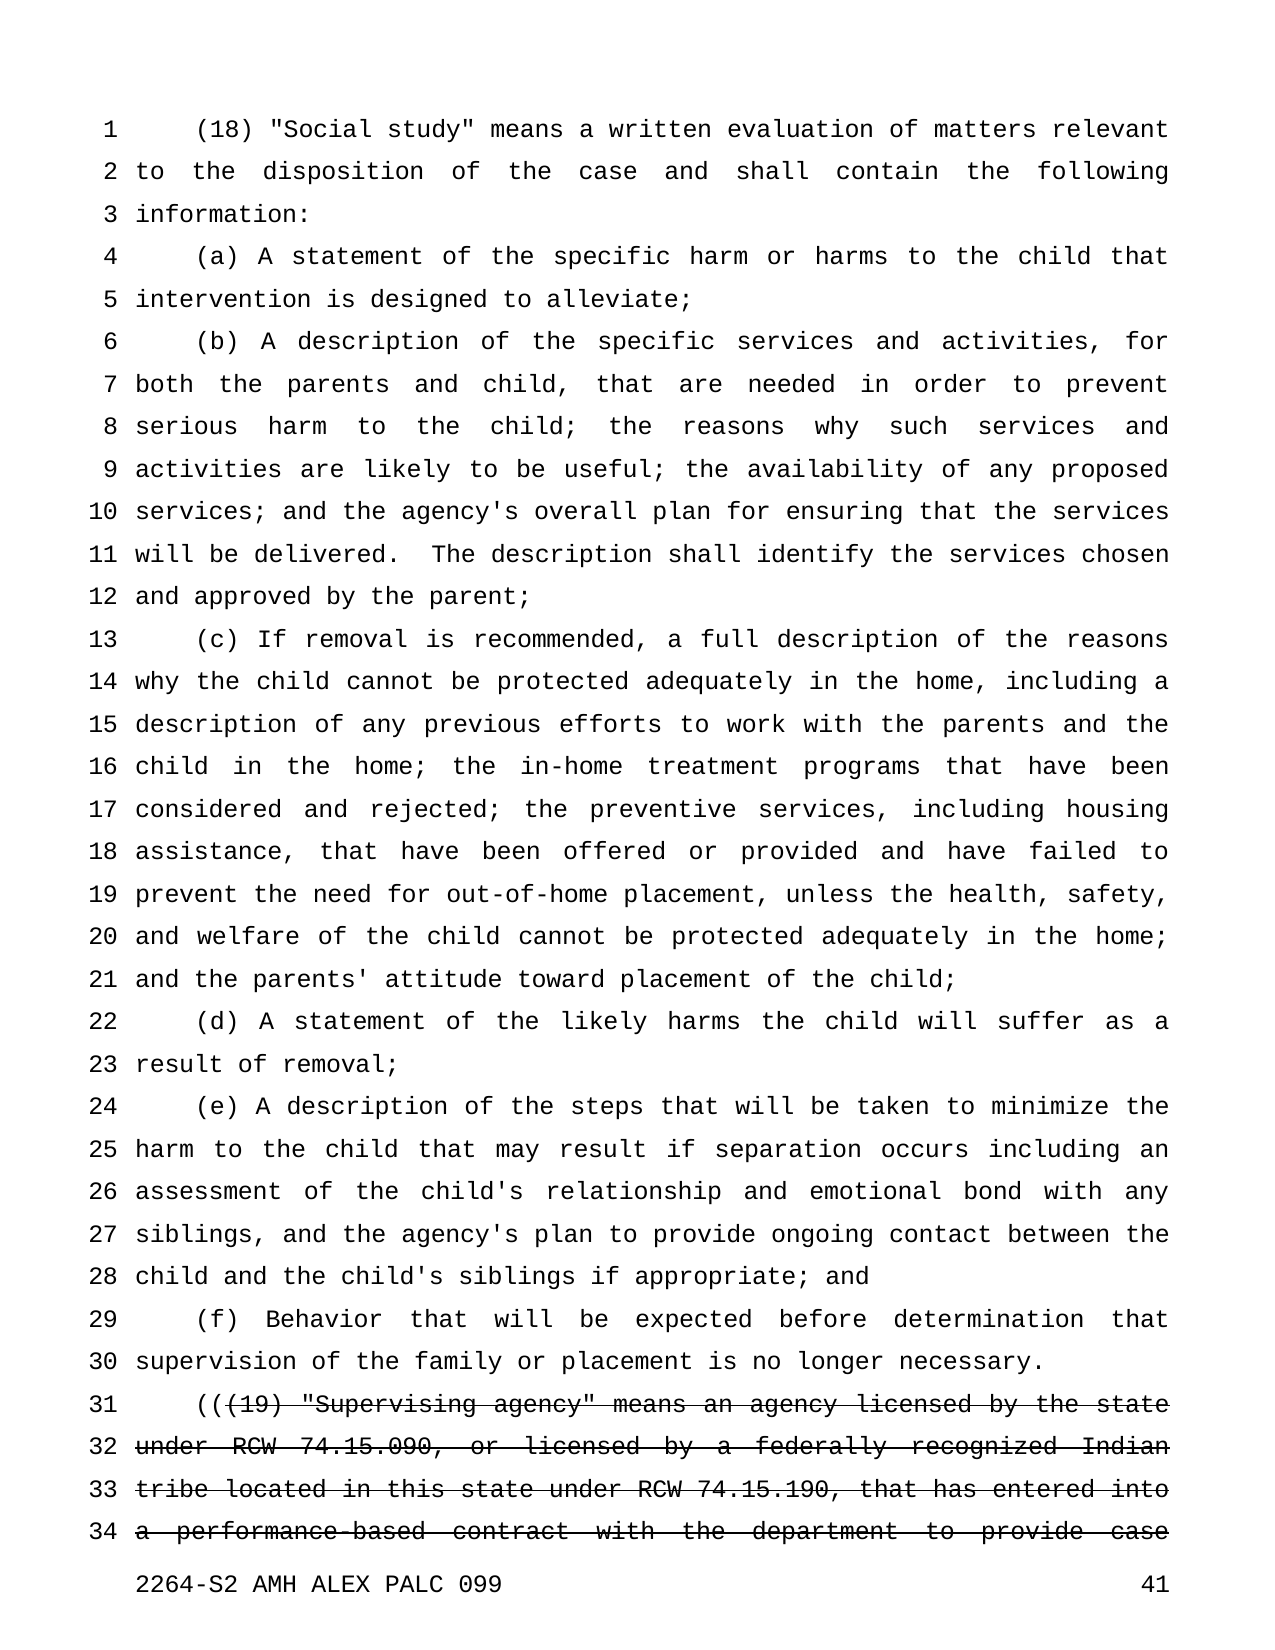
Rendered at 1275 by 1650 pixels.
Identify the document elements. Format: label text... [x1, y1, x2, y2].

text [135, 1449, 1170, 1548]
text (18) "Social study" means a written evaluation of matters relevant to the disposition of the case and shall contain the following information: [135, 103, 1170, 231]
text (e) A description of the steps that will be taken to minimize the harm to the child that may result if separation occurs including an assessment of the child's relationship and emotional bond with any siblings, and the agency's plan to provide ongoing contact between the child and the child's siblings if appropriate; and [135, 1081, 1170, 1293]
text (a) A statement of the specific harm or harms to the child that intervention is designed to alleviate; [135, 231, 1170, 316]
text (b) A description of the specific services and activities, for both the parents and child, that are needed in order to prevent serious harm to the child; the reasons why such services and activities are likely to be useful; the availability of any proposed services; and the agency's overall plan for ensuring that the services will be delivered. The description shall identify the services chosen and approved by the parent; [135, 316, 1170, 613]
text (c) If removal is recommended, a full description of the reasons why the child cannot be protected adequately in the home, including a description of any previous efforts to work with the parents and the child in the home; the in-home treatment programs that have been considered and rejected; the preventive services, including housing assistance, that have been offered or provided and have failed to prevent the need for out-of-home placement, unless the health, safety, and welfare of the child cannot be protected adequately in the home; and the parents' attitude toward placement of the child; [135, 613, 1170, 996]
text (f) Behavior that will be expected before determination that supervision of the family or placement is no longer necessary. [135, 1293, 1170, 1378]
text (d) A statement of the likely harms the child will suffer as a result of removal; [135, 996, 1170, 1081]
